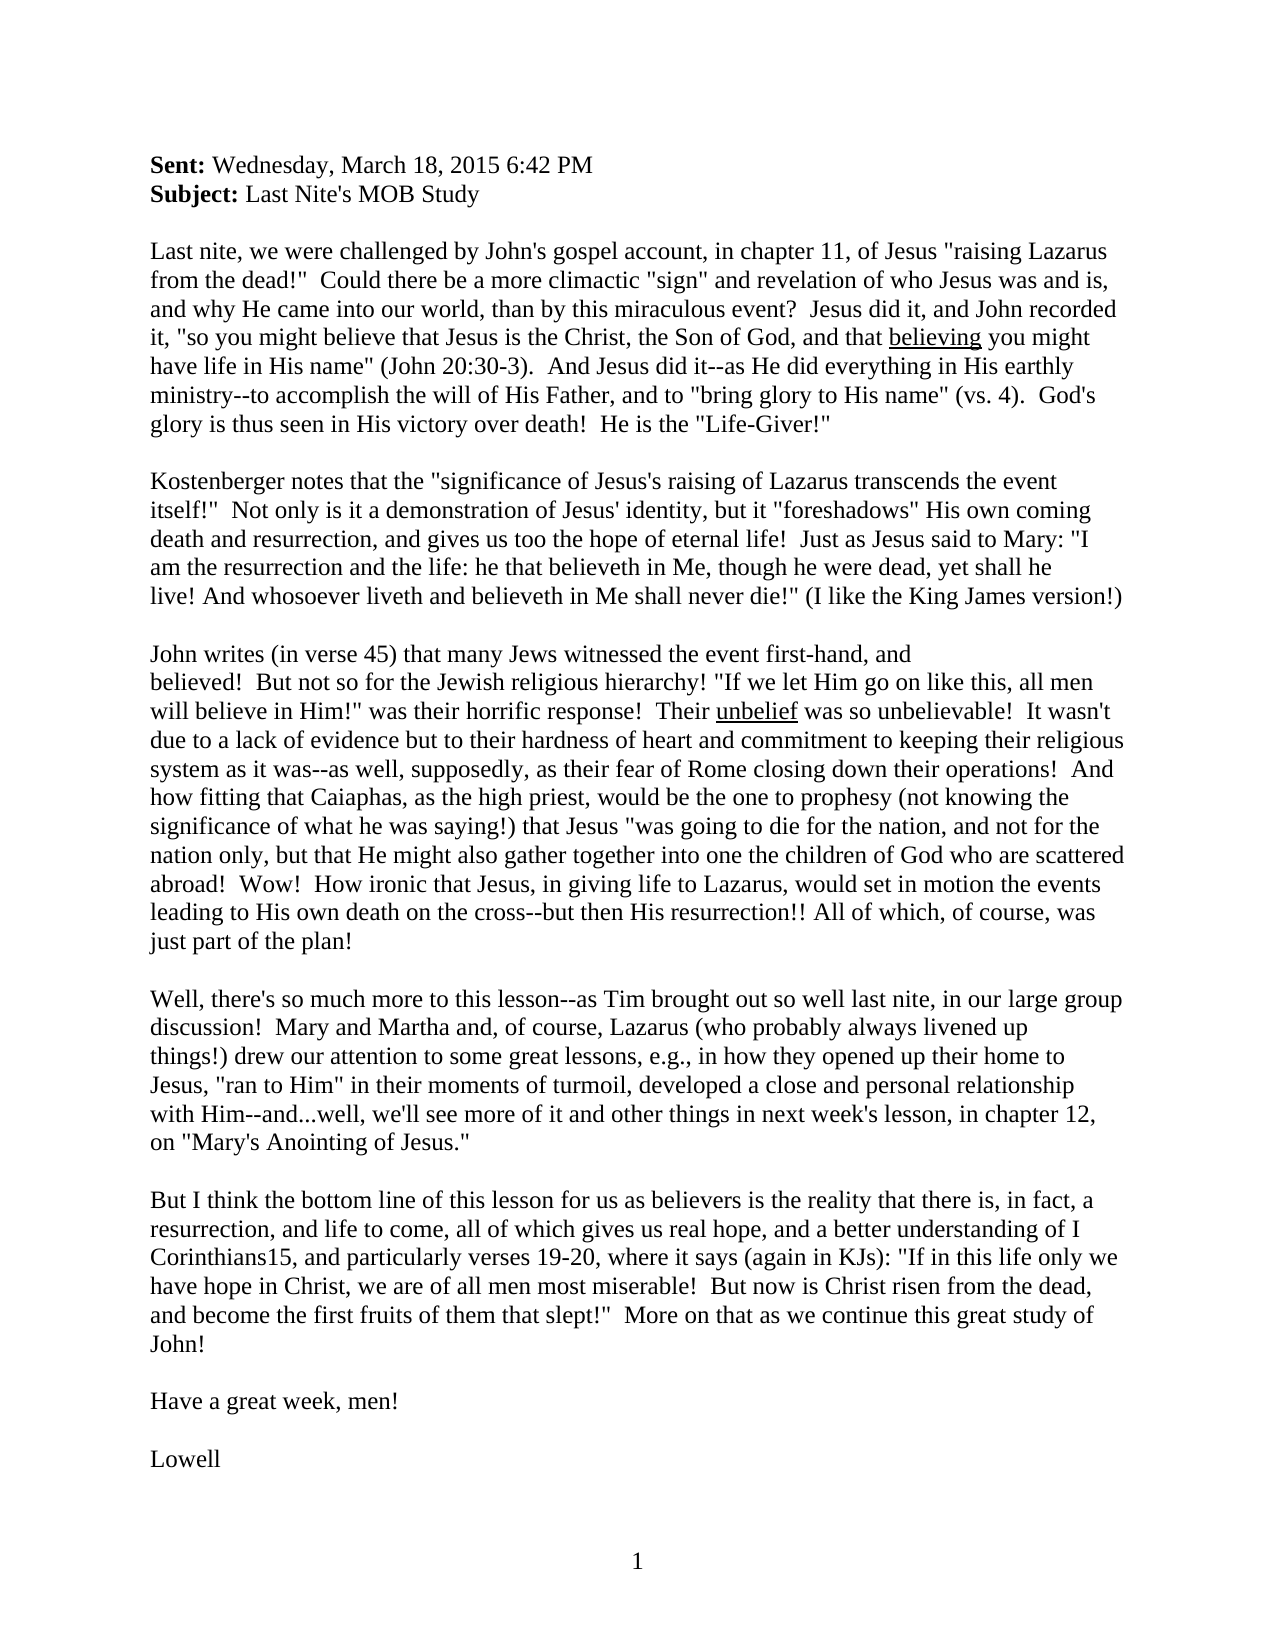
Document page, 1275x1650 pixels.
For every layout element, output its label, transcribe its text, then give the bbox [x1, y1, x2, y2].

text Well, there's so much more to this lesson--as Tim brought out so well last nite, in our large group discussion! Mary and Martha and, of course, Lazarus (who probably always livened up things!) drew our attention to some great lessons, e.g., in how they opened up their home to Jesus, "ran to Him" in their moments of turmoil, developed a close and personal relationship with Him--and...well, we'll see more of it and other things in next week's lesson, in chapter 12, on "Mary's Anointing of Jesus." [150, 984, 1125, 1156]
text Last nite, we were challenged by John's gospel account, in chapter 11, of Jesus "raising Lazarus from the dead!" Could there be a more climactic "sign" and revelation of who Jesus was and is, and why He came into our world, than by this miraculous event? Jesus did it, and John recorded it, "so you might believe that Jesus is the Christ, the Son of God, and that believing you might have life in His name" (John 20:30-3). And Jesus did it--as He did everything in His earthly ministry--to accomplish the will of His Father, and to "bring glory to His name" (vs. 4). God's glory is thus seen in His victory over death! He is the "Life-Giver!" [150, 236, 1125, 437]
text Have a great week, men! [150, 1386, 1125, 1415]
text John writes (in verse 45) that many Jews witnessed the event first-hand, and believed! But not so for the Jewish religious hierarchy! "If we let Him go on like this, all men will believe in Him!" was their horrific response! Their unbelief was so unbelievable! It wasn't due to a lack of evidence but to their hardness of heart and commitment to keeping their religious system as it was--as well, supposedly, as their fear of Rome closing down their operations! And how fitting that Caiaphas, as the high priest, would be the one to prophesy (not knowing the significance of what he was saying!) that Jesus "was going to die for the nation, and not for the nation only, but that He might also gather together into one the children of God who are scattered abroad! Wow! How ironic that Jesus, in giving life to Lazarus, would set in motion the events leading to His own death on the cross--but then His resurrection!! All of which, of course, was just part of the plan! [150, 639, 1125, 955]
text Lowell [150, 1444, 1125, 1472]
text Sent: Wednesday, March 18, 2015 6:42 PM Subject: Last Nite's MOB Study [150, 150, 1125, 207]
text Kostenberger notes that the "significance of Jesus's raising of Lazarus transcends the event itself!" Not only is it a demonstration of Jesus' identity, but it "foreshadows" His own coming death and resurrection, and gives us too the hope of eternal life! Just as Jesus said to Mary: "I am the resurrection and the life: he that believeth in Me, though he were dead, yet shall he live! And whosoever liveth and believeth in Me shall never die!" (I like the King James version!) [150, 466, 1125, 610]
text But I think the bottom line of this lesson for us as believers is the reality that there is, in fact, a resurrection, and life to come, all of which gives us real hope, and a better understanding of I Corinthians15, and particularly verses 19-20, where it says (again in KJs): "If in this life only we have hope in Christ, we are of all men most miserable! But now is Christ risen from the dead, and become the first fruits of them that slept!" More on that as we continue this great study of John! [150, 1185, 1125, 1357]
